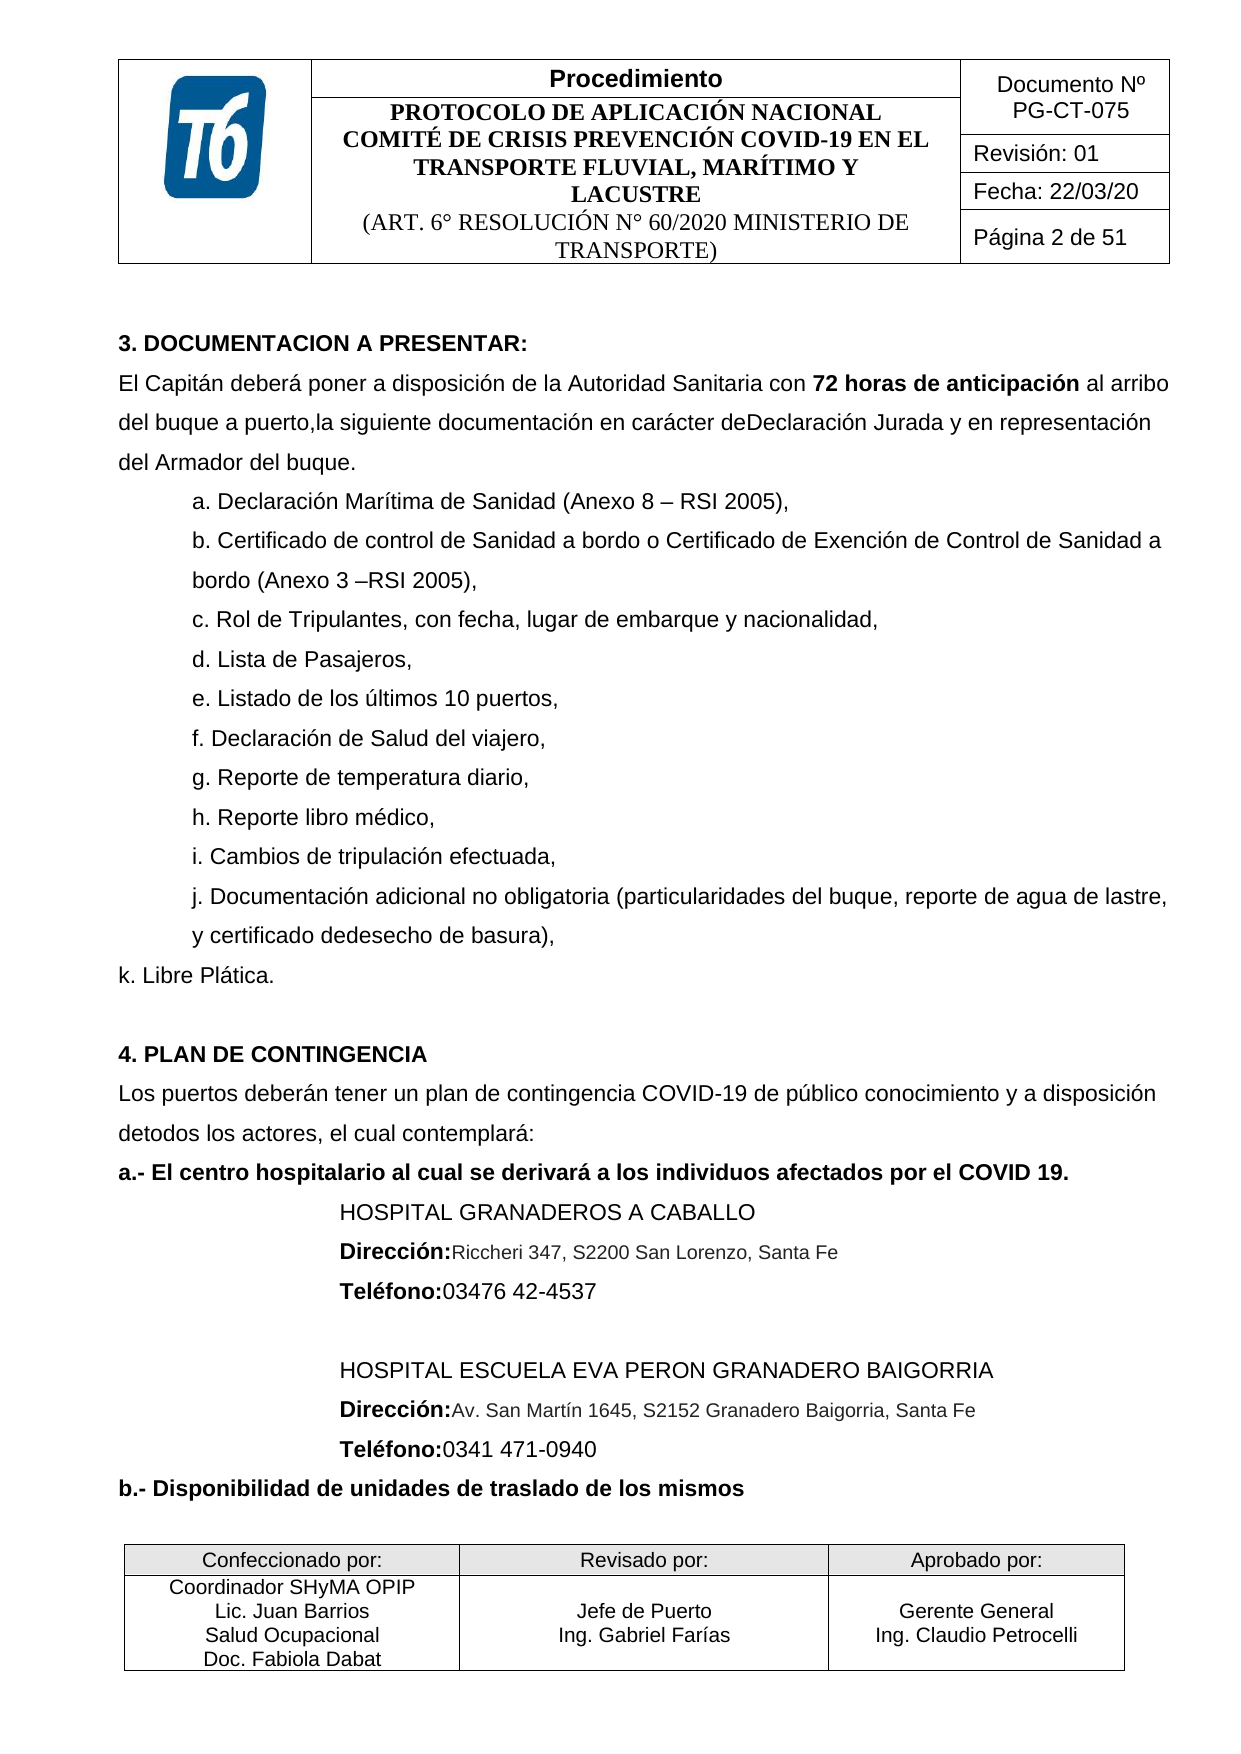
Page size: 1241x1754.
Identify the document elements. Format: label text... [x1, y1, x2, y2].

text a.- El centro hospitalario al cual se derivará a los individuos afectados por el COVID 19. [118, 1159, 1169, 1186]
text El Capitán deberá poner a disposición de la Autoridad Sanitaria con 72 horas de anticipación al arribo del buque a puerto,la siguiente documentación en carácter deDeclaración Jurada y en representación del Armador del buque. [118, 369, 1169, 475]
text g. Reporte de temperatura diario, [118, 764, 1169, 791]
text 3. DOCUMENTACION A PRESENTAR: [118, 330, 1169, 356]
text Teléfono:03476 42-4537 [266, 1278, 1169, 1304]
text d. Lista de Pasajeros, [118, 646, 1169, 672]
text f. Declaración de Salud del viajero, [118, 725, 1169, 751]
text i. Cambios de tripulación efectuada, [118, 843, 1169, 870]
text h. Reporte libro médico, [118, 804, 1169, 830]
text Teléfono:0341 471-0940 [266, 1436, 1169, 1462]
text Los puertos deberán tener un plan de contingencia COVID-19 de público conocimiento y a disposición detodos los actores, el cual contemplará: [118, 1080, 1169, 1146]
picture [161, 72, 269, 203]
text HOSPITAL GRANADEROS A CABALLO [266, 1199, 1169, 1225]
text 4. PLAN DE CONTINGENCIA [118, 1041, 1169, 1067]
text Dirección:Av. San Martín 1645, S2152 Granadero Baigorria, Santa Fe [266, 1396, 1169, 1422]
text b.- Disponibilidad de unidades de traslado de los mismos [118, 1475, 1169, 1501]
text e. Listado de los últimos 10 puertos, [118, 685, 1169, 712]
text HOSPITAL ESCUELA EVA PERON GRANADERO BAIGORRIA [266, 1357, 1169, 1383]
text k. Libre Plática. [118, 962, 1169, 988]
text Dirección:Riccheri 347, S2200 San Lorenzo, Santa Fe [266, 1238, 1169, 1264]
text j. Documentación adicional no obligatoria (particularidades del buque, reporte de agua de lastre, y certificado dedesecho de basura), [192, 883, 1169, 949]
text c. Rol de Tripulantes, con fecha, lugar de embarque y nacionalidad, [118, 606, 1169, 633]
text a. Declaración Marítima de Sanidad (Anexo 8 – RSI 2005), [118, 488, 1169, 514]
text b. Certificado de control de Sanidad a bordo o Certificado de Exención de Control de Sanidad a bordo (Anexo 3 –RSI 2005), [192, 527, 1169, 593]
